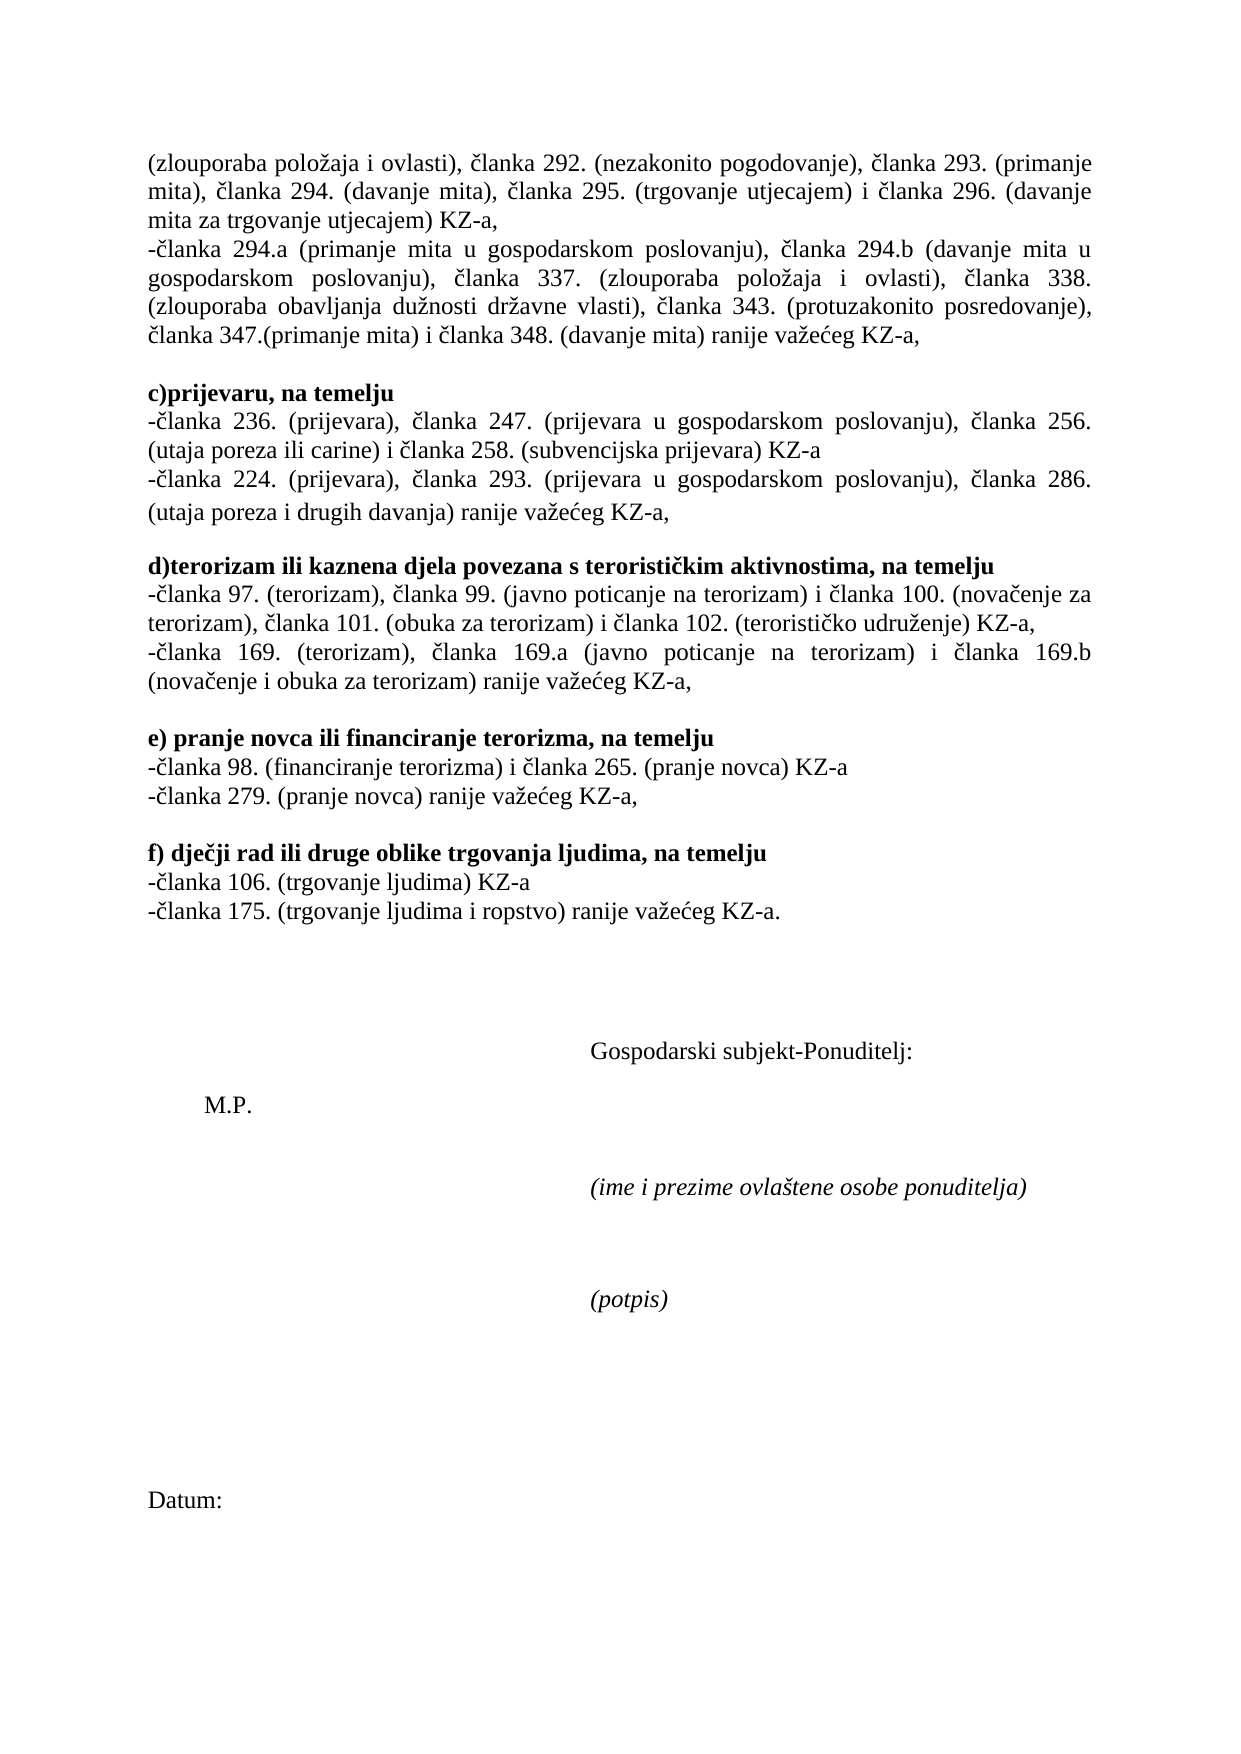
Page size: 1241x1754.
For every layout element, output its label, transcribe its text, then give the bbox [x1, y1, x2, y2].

text -članka 279. (pranje novca) ranije važećeg KZ-a, [148, 781, 1093, 809]
text -članka 224. (prijevara), članka 293. (prijevara u gospodarskom poslovanju), članka 286. (utaja poreza i drugih davanja) ranije važećeg KZ-a, [148, 464, 1093, 526]
text -članka 175. (trgovanje ljudima i ropstvo) ranije važećeg KZ-a. [148, 896, 1093, 924]
text d)terorizam ili kaznena djela povezana s terorističkim aktivnostima, na temelju [148, 551, 1093, 579]
text (ime i prezime ovlaštene osobe ponuditelja) [148, 1172, 1093, 1201]
text f) dječji rad ili druge oblike trgovanja ljudima, na temelju [148, 838, 1093, 867]
text e) pranje novca ili financiranje terorizma, na temelju [148, 723, 1093, 752]
text -članka 106. (trgovanje ljudima) KZ-a [148, 867, 1093, 896]
text -članka 98. (financiranje terorizma) i članka 265. (pranje novca) KZ-a [148, 752, 1093, 781]
text -članka 169. (terorizam), članka 169.a (javno poticanje na terorizam) i članka 169.b (novačenje i obuka za terorizam) ranije važećeg KZ-a, [148, 637, 1093, 694]
text Gospodarski subjekt-Ponuditelj: [148, 1036, 1093, 1064]
text -članka 236. (prijevara), članka 247. (prijevara u gospodarskom poslovanju), članka 256. (utaja poreza ili carine) i članka 258. (subvencijska prijevara) KZ-a [148, 406, 1093, 464]
text c)prijevaru, na temelju [148, 378, 1093, 406]
text M.P. [148, 1090, 1093, 1118]
text Datum: [148, 1485, 1093, 1514]
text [148, 148, 1093, 234]
text (potpis) [148, 1284, 1093, 1312]
text -članka 294.a (primanje mita u gospodarskom poslovanju), članka 294.b (davanje mita u gospodarskom poslovanju), članka 337. (zlouporaba položaja i ovlasti), članka 338. (zlouporaba obavljanja dužnosti državne vlasti), članka 343. (protuzakonito posredovanje), članka 347.(primanje mita) i članka 348. (davanje mita) ranije važećeg KZ-a, [148, 234, 1093, 349]
text -članka 97. (terorizam), članka 99. (javno poticanje na terorizam) i članka 100. (novačenje za terorizam), članka 101. (obuka za terorizam) i članka 102. (terorističko udruženje) KZ-a, [148, 579, 1093, 637]
